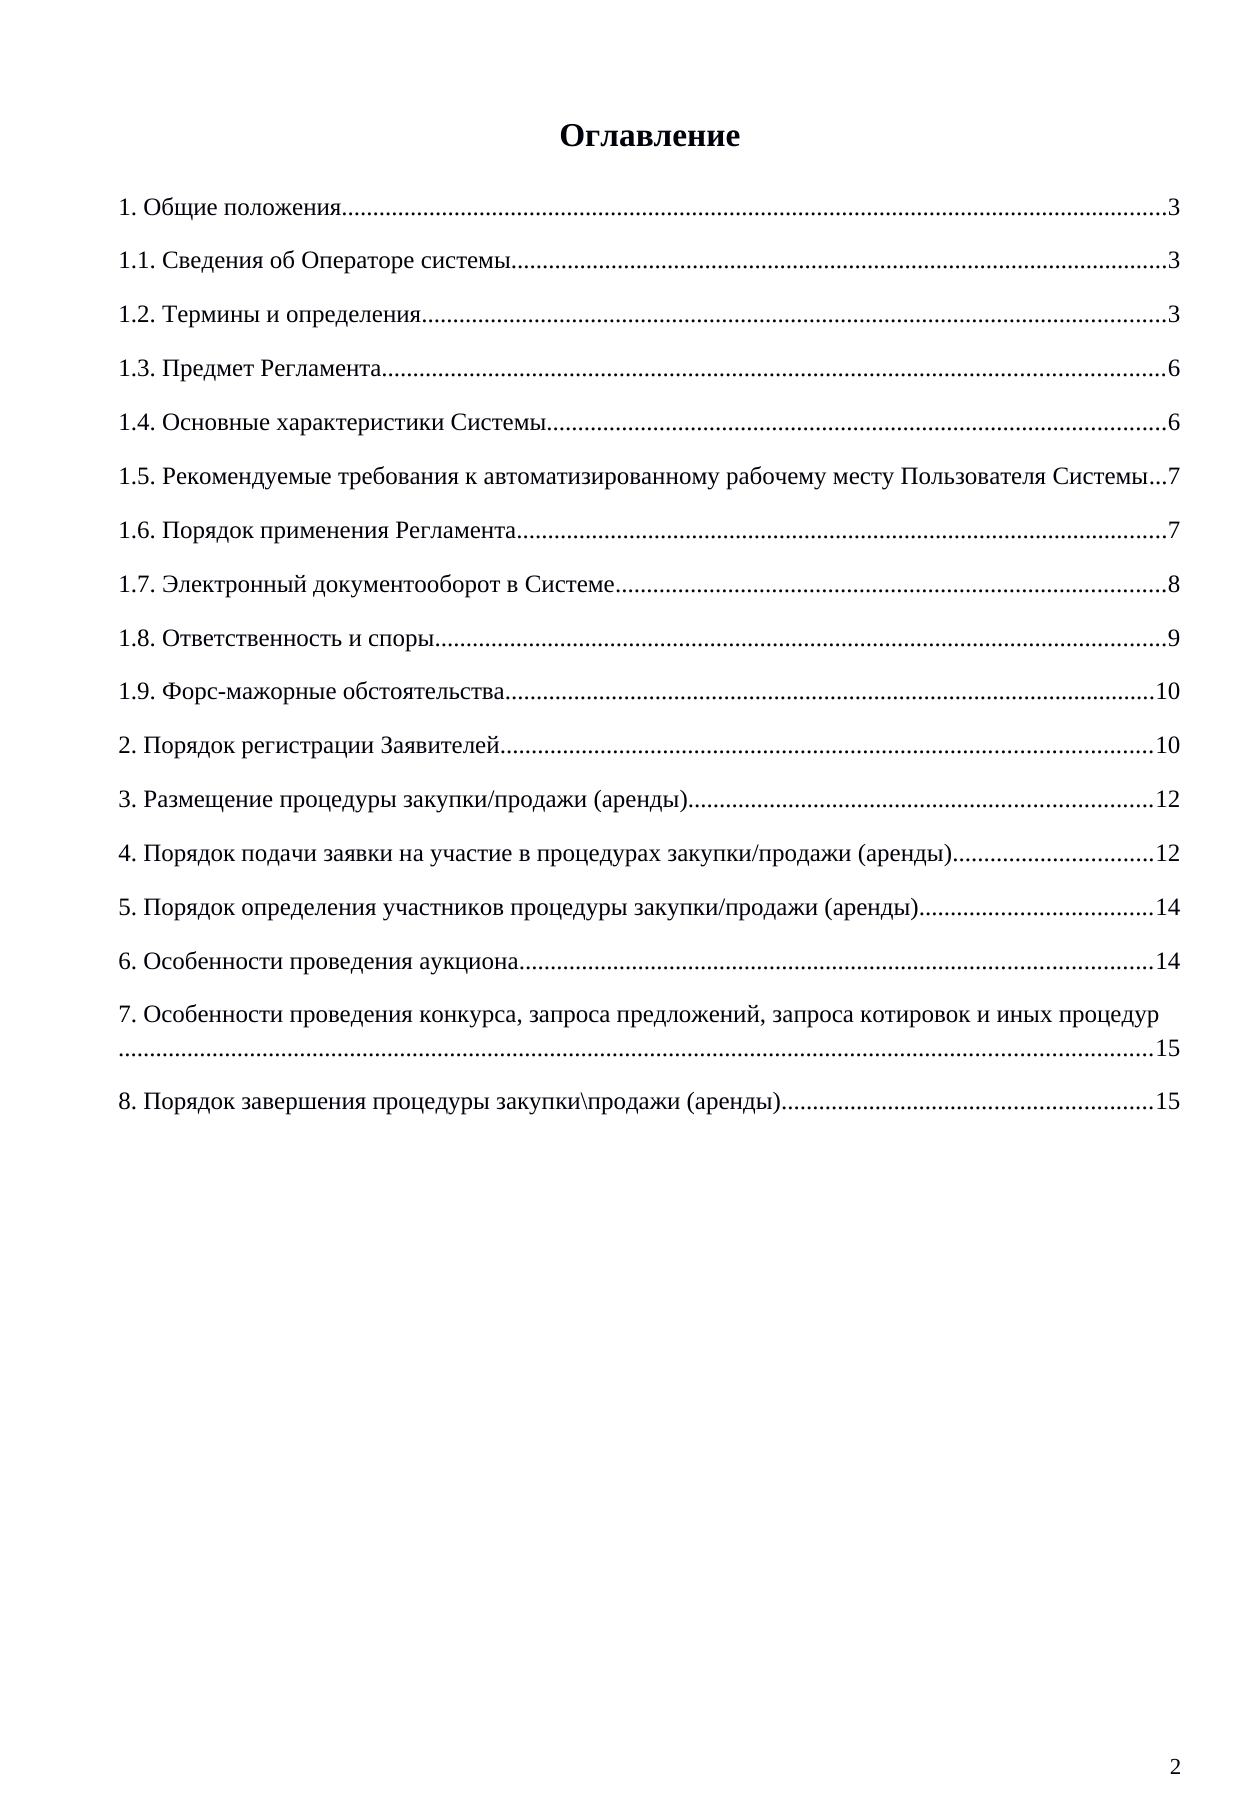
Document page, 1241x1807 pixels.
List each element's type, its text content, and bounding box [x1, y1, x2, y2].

text 1.6. Порядок применения Регламента 7 [118, 515, 1181, 544]
text 1.9. Форс-мажорные обстоятельства 10 [118, 676, 1181, 705]
text 1.1. Сведения об Операторе системы 3 [118, 246, 1181, 274]
text 2. Порядок регистрации Заявителей 10 [118, 730, 1181, 759]
text 1. Общие положения 3 [118, 192, 1181, 221]
text 4. Порядок подачи заявки на участие в процедурах закупки/продажи (аренды) 12 [118, 838, 1181, 867]
text 6. Особенности проведения аукциона 14 [118, 946, 1181, 974]
text 7. Особенности проведения конкурса, запроса предложений, запроса котировок и иных процедур 15 [118, 999, 1181, 1061]
text 5. Порядок определения участников процедуры закупки/продажи (аренды) 14 [118, 892, 1181, 921]
text 1.4. Основные характеристики Системы 6 [118, 407, 1181, 436]
text 1.2. Термины и определения 3 [118, 299, 1181, 328]
text 8. Порядок завершения процедуры закупки\продажи (аренды) 15 [118, 1086, 1181, 1115]
text Оглавление [118, 115, 1181, 153]
text 1.5. Рекомендуемые требования к автоматизированному рабочему месту Пользователя Системы 7 [118, 461, 1181, 490]
text 3. Размещение процедуры закупки/продажи (аренды) 12 [118, 784, 1181, 813]
text 1.7. Электронный документооборот в Системе 8 [118, 569, 1181, 597]
text 1.3. Предмет Регламента 6 [118, 353, 1181, 382]
text 1.8. Ответственность и споры 9 [118, 623, 1181, 651]
